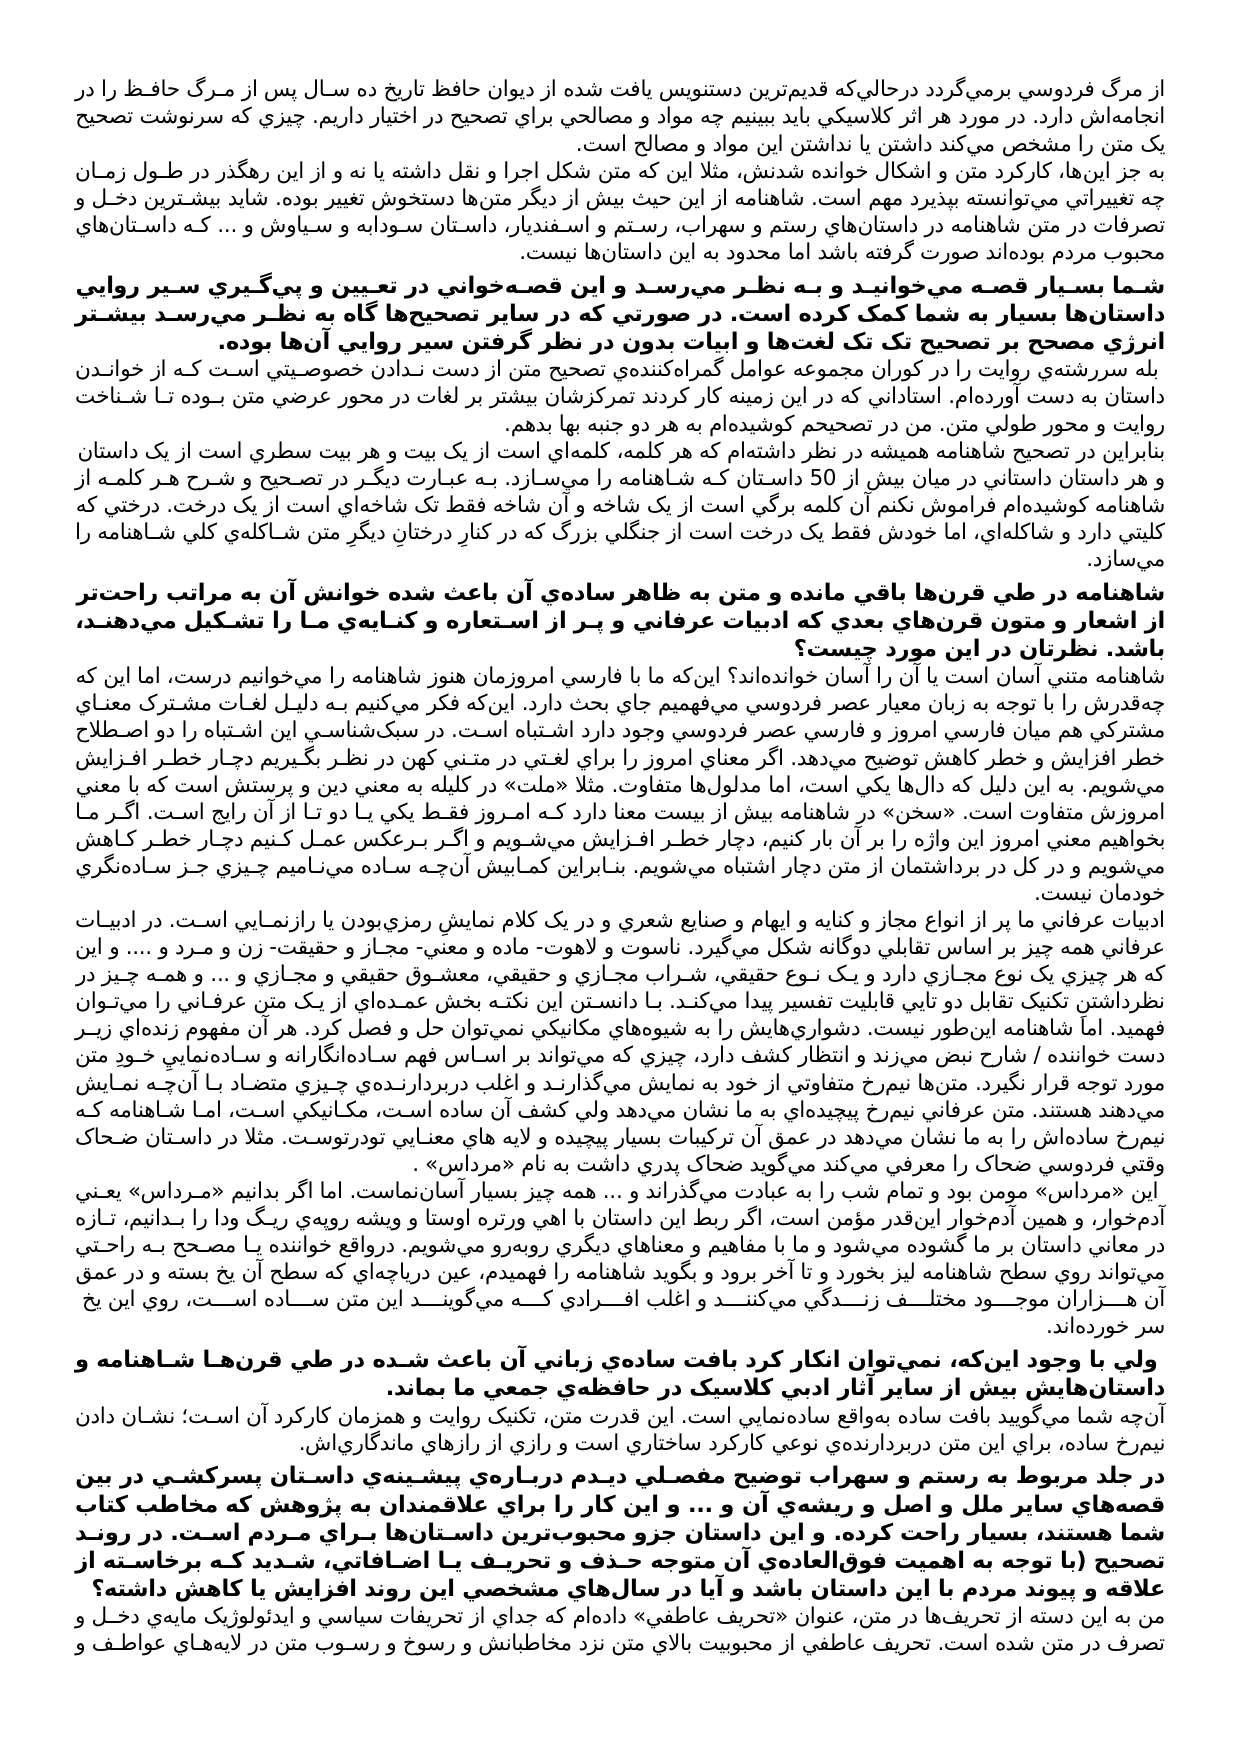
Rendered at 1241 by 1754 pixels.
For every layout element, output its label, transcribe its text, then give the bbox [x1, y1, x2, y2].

text ادبيات عرفاني ما پر از انواع مجاز و کنايه و ايهام و صنايع شعري و در يک کلام نمايشِ رمزي‌بودن يا رازنمايي است. در ادبيات عرفاني همه چيز بر اساس تقابلي دوگانه شکل مي‌گيرد. ناسوت و لاهوت- ماده و معني- مجاز و حقيقت- زن و مرد و .... و اين که هر چيزي يک نوع مجازي دارد و يک نوع حقيقي، شراب مجازي و حقيقي، معشوق حقيقي و مجازي و ... و همه چيز در نظرداشتنِ تکنيک تقابل دو تايي قابليت تفسير پيدا مي‌کند. با دانستن اين نکته بخش عمده‌اي از يک متن عرفاني را مي‌توان فهميد. اما شاهنامه اين‌طور نيست. دشواري‌هايش را به شيوه‌هاي مکانيکي نمي‌توان حل و فصل کرد. هر آن مفهوم زنده‌اي زير دست خواننده / شارح نبض مي‌زند و انتظار کشف دارد، چيزي که مي‌تواند بر اساس فهم ساده‌انگارانه و ساده‌نماييِ خودِ متن مورد توجه قرار نگيرد. متن‌ها نيم‌رخ متفاوتي از خود به نمايش مي‌گذارند و اغلب دربردارنده‌ي چيزي متضاد با آن‌چه نمايش مي‌دهند هستند. متن عرفاني نيم‌رخ پيچيده‌اي به ما نشان مي‌دهد ولي کشف آن ساده است، مکانيکي است، اما شاهنامه که نيم‌رخ ساده‌اش را به ما نشان مي‌دهد در عمق آن ترکيبات بسيار پيچيده و لايه هاي معنايي تودرتوست. مثلا در داستان ضحاک وقتي فردوسي ضحاک را معرفي مي‌کند مي‌گويد ضحاک پدري داشت به نام «مرداس» . [75, 906, 1165, 1176]
text شاهنامه در طي قرن‌ها باقي مانده و متن به ظاهر ساده‌ي آن باعث شده خوانش آن به مراتب راحت‌تر از اشعار و متون قرن‌هاي بعدي که ادبيات عرفاني و پر از استعاره و کنايه‌ي ما را تشکيل مي‌دهند، باشد. نظرتان در اين مورد چيست؟ [75, 577, 1165, 662]
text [75, 75, 1165, 156]
text شما بسيار قصه مي‌خوانيد و به نظر مي‌رسد و اين قصه‌خواني در تعيين و پي‌گيري سير روايي داستان‌ها بسيار به شما کمک کرده است. در صورتي که در ساير تصحيح‌ها گاه به نظر مي‌رسد بيشتر انرژي مصحح بر تصحيح تک تک لغت‌ها و ابيات بدون در نظر گرفتن سير روايي آن‌ها بوده. [75, 271, 1165, 355]
text اين «مرداس» مومن بود و تمام شب را به عبادت مي‌گذراند و ... همه چيز بسيار آسان‌نماست. اما اگر بدانيم «مرداس» يعني آدم‌خوار، و همين آدم‌خوار اين‌قدر مؤمن است، اگر ربط اين داستان با اهي ورتره اوستا و ويشه روپه‌ي ريگ ودا را بدانيم، تازه در معاني داستان بر ما گشوده مي‌شود و ما با مفاهيم و معناهاي ديگري روبه‌رو مي‌شويم. درواقع خواننده يا مصحح به راحتي مي‌تواند روي سطح شاهنامه ليز بخورد و تا آخر برود و بگويد شاهنامه را فهميدم، عين درياچه‌اي که سطح آن يخ بسته و در عمق آن هزاران موجود مختلف زندگي مي‌کنند و اغلب افرادي که مي‌گويند اين متن ساده است، روي اين يخ سر خورده‌اند. [75, 1176, 1165, 1339]
text بله سررشته‌ي روايت را در کوران مجموعه عوامل گمراه‌کننده‌ي تصحيح متن از دست ندادن خصوصيتي است که از خواندن داستان به دست آورده‌ام. استاداني که در اين زمينه کار کردند تمرکزشان بيشتر بر لغات‌ در محور عرضي متن بوده تا شناخت روايت و محور طولي متن‌. من در تصحيحم کوشيده‌ام به هر دو جنبه بها بدهم. [75, 355, 1165, 436]
text ولي با وجود اين‌که، نمي‌توان انکار کرد بافت ساده‌ي زباني آن باعث شده در طي قرن‌ها شاهنامه و داستان‌هايش بيش از ساير آثار ادبي کلاسيک در حافظه‌ي جمعي ما بماند. [75, 1345, 1165, 1401]
text بنابراين در تصحيح شاهنامه هميشه در نظر داشته‌ام که هر کلمه، کلمه‌اي است از يک بيت و هر بيت سطري است از يک داستان و هر داستان داستاني در ميان بيش از 50 داستان که شاهنامه را مي‌سازد. به عبارت ديگر در تصحيح و شرح هر کلمه از شاهنامه کوشيده‌ام فراموش نکنم آن کلمه برگي است از يک شاخه و آن شاخه فقط تک شاخه‌اي است از يک درخت. درختي که کليتي دارد و شاکله‌اي، اما خودش فقط يک درخت است از جنگلي بزرگ که در کنارِ درختانِ ديگرِ متن شاکله‌ي کلي شاهنامه را مي‌سازد. [75, 436, 1165, 572]
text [75, 1602, 1165, 1656]
text به جز اين‌ها، کارکرد متن و اشکال خوانده شدنش، مثلا اين که متن شکل اجرا و نقل داشته يا نه و از اين رهگذر در طول زمان چه تغييراتي مي‌توانسته بپذيرد مهم است. شاهنامه از اين حيث بيش از ديگر متن‌ها دستخوش تغيير بوده. شايد بيشترين دخل و تصرفات در متن شاهنامه در داستان‌هاي رستم و سهراب، رستم و اسفنديار، داستان سودابه و سياوش و ... که داستان‌هاي محبوب مردم بوده‌اند صورت گرفته باشد اما محدود به اين داستان‌ها نيست. [75, 156, 1165, 264]
text در جلد مربوط به رستم و سهراب توضيح مفصلي ديدم درباره‌ي پيشينه‌ي داستان پسرکشي در بين قصه‌هاي ساير ملل و اصل و ريشه‌ي آن و ... و اين کار را براي علاقمندان به پژوهش که مخاطب کتاب شما هستند، بسيار راحت کرده. و اين داستان جزو محبوب‌ترين داستان‌ها براي مردم است. در روند تصحيح (با توجه به اهميت فوق‌العاده‌ي آن متوجه حذف و تحريف يا اضافاتي، شديد که برخاسته از علاقه و پيوند مردم با اين داستان باشد و آيا در سال‌هاي مشخصي اين روند افزايش يا کاهش داشته؟ [75, 1461, 1165, 1602]
text شاهنامه متني آسان است يا آن را آسان خوانده‌اند؟ اين‌که ما با فارسي امروزمان هنوز شاهنامه را مي‌خوانيم درست، اما اين که چه‌قدرش را با توجه به زبان معيار عصر فردوسي مي‌فهميم جاي بحث دارد. اين‌که فکر مي‌کنيم به دليل لغات مشترک معناي مشترکي هم ميان فارسي امروز و فارسي عصر فردوسي وجود دارد اشتباه است. در سبک‌شناسي اين اشتباه را دو اصطلاح خطر افزايش و خطر کاهش توضيح مي‌دهد. اگر معناي امروز را براي لغتي در متني کهن در نظر بگيريم دچار خطر افزايش مي‌شويم. به اين دليل که دال‌ها يکي است، اما مدلول‌ها متفاوت. مثلا «ملت» در کليله به معني دين و پرستش است که با معني امروزش متفاوت است. «سخن» در شاهنامه بيش از بيست معنا دارد که امروز فقط يکي يا دو تا از آن رايج است. اگر ما بخواهيم معني امروز اين واژه را بر آن بار کنيم، دچار خطر افزايش مي‌شويم و اگر برعکس عمل کنيم دچار خطر کاهش مي‌شويم و در کل در برداشتمان از متن دچار اشتباه مي‌شويم. بنابراين کمابيش آن‌چه ساده مي‌ناميم چيزي جز ساده‌نگري خودمان نيست. [75, 662, 1165, 906]
text آن‌چه شما مي‌گوييد بافت ساده به‌واقع ساده‌نمايي است. اين قدرت متن، تکنيک روايت و همزمان کارکرد آن است؛ نشان دادن نيم‌رخ ساده‌، براي اين متن دربردارنده‌ي نوعي کارکرد ساختاري است و رازي از رازهاي ماندگاري‌اش. [75, 1401, 1165, 1455]
